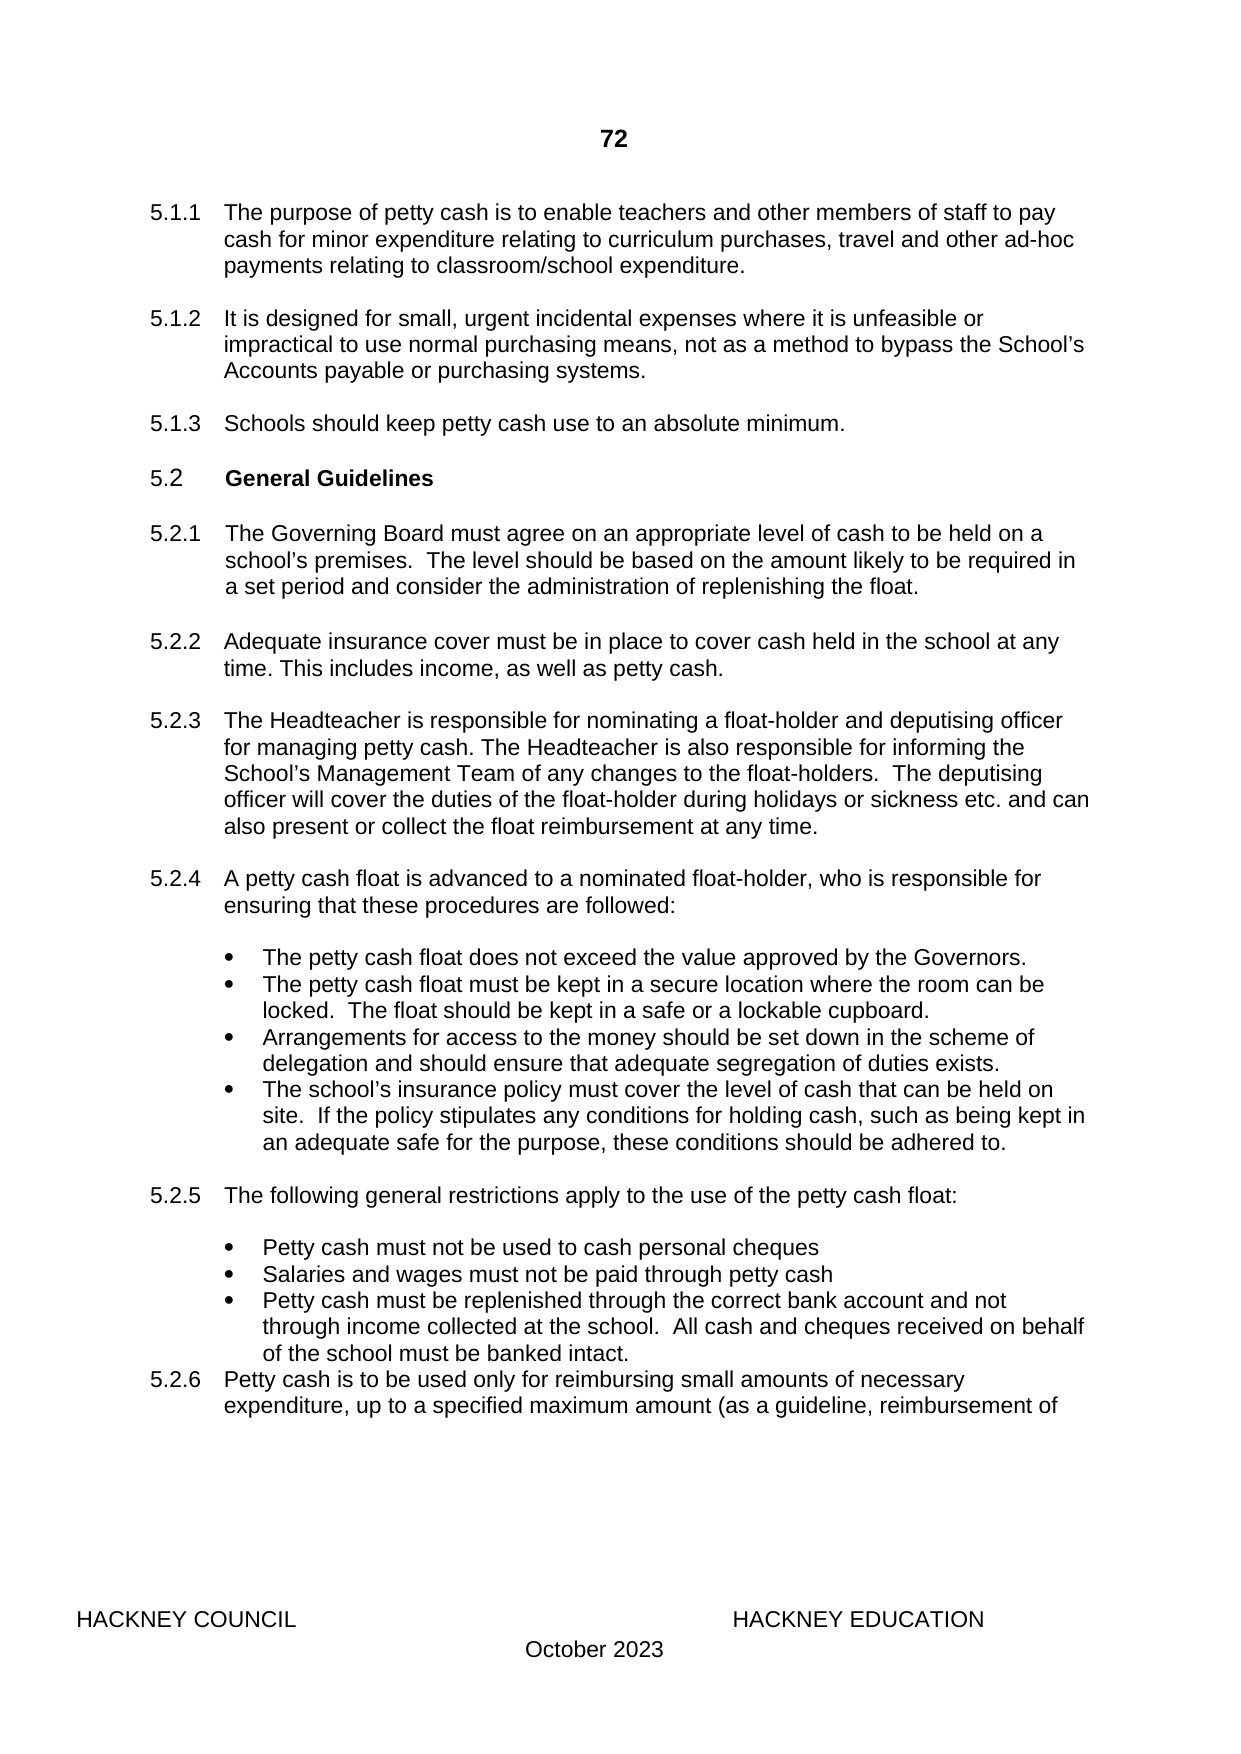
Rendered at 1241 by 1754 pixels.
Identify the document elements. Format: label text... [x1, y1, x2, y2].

list The petty cash float does not exceed the value approved by the Governors. [225, 944, 1090, 971]
text 5.1.3 Schools should keep petty cash use to an absolute minimum. [150, 410, 1090, 436]
text 5.2.4 A petty cash float is advanced to a nominated float-holder, who is responsible for ensuring that these procedures are followed: [150, 865, 1090, 918]
list Petty cash must be replenished through the correct bank account and not through income collected at the school. All cash and cheques received on behalf of the school must be banked intact. [225, 1287, 1090, 1366]
list Petty cash must not be used to cash personal cheques [225, 1234, 1090, 1261]
list Arrangements for access to the money should be set down in the scheme of delegation and should ensure that adequate segregation of duties exists. [225, 1023, 1090, 1076]
text 5.1.1 The purpose of petty cash is to enable teachers and other members of staff to pay cash for minor expenditure relating to curriculum purchases, travel and other ad-hoc payments relating to classroom/school expenditure. [150, 199, 1090, 278]
list The school’s insurance policy must cover the level of cash that can be held on site. If the policy stipulates any conditions for holding cash, such as being kept in an adequate safe for the purpose, these conditions should be adhered to. [225, 1076, 1090, 1155]
text 5.2.2 Adequate insurance cover must be in place to cover cash held in the school at any time. This includes income, as well as petty cash. [150, 628, 1090, 681]
list The petty cash float must be kept in a secure location where the room can be locked. The float should be kept in a safe or a lockable cupboard. [225, 971, 1090, 1023]
text 5.2.3 The Headteacher is responsible for nominating a float-holder and deputising officer for managing petty cash. The Headteacher is also responsible for informing the School’s Management Team of any changes to the float-holders. The deputising officer will cover the duties of the float-holder during holidays or sickness etc. and can also present or collect the float reimbursement at any time. [150, 707, 1090, 839]
text 5.1.2 It is designed for small, urgent incidental expenses where it is unfeasible or impractical to use normal purchasing means, not as a method to bypass the School’s Accounts payable or purchasing systems. [150, 305, 1090, 384]
list Salaries and wages must not be paid through petty cash [225, 1261, 1090, 1287]
text 5.2 General Guidelines [150, 463, 1090, 492]
text 5.2.1 The Governing Board must agree on an appropriate level of cash to be held on a school’s premises. The level should be based on the amount likely to be required in a set period and consider the administration of replenishing the float. [150, 520, 1090, 599]
text 5.2.5 The following general restrictions apply to the use of the petty cash float: [150, 1182, 1090, 1208]
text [150, 1366, 1090, 1419]
